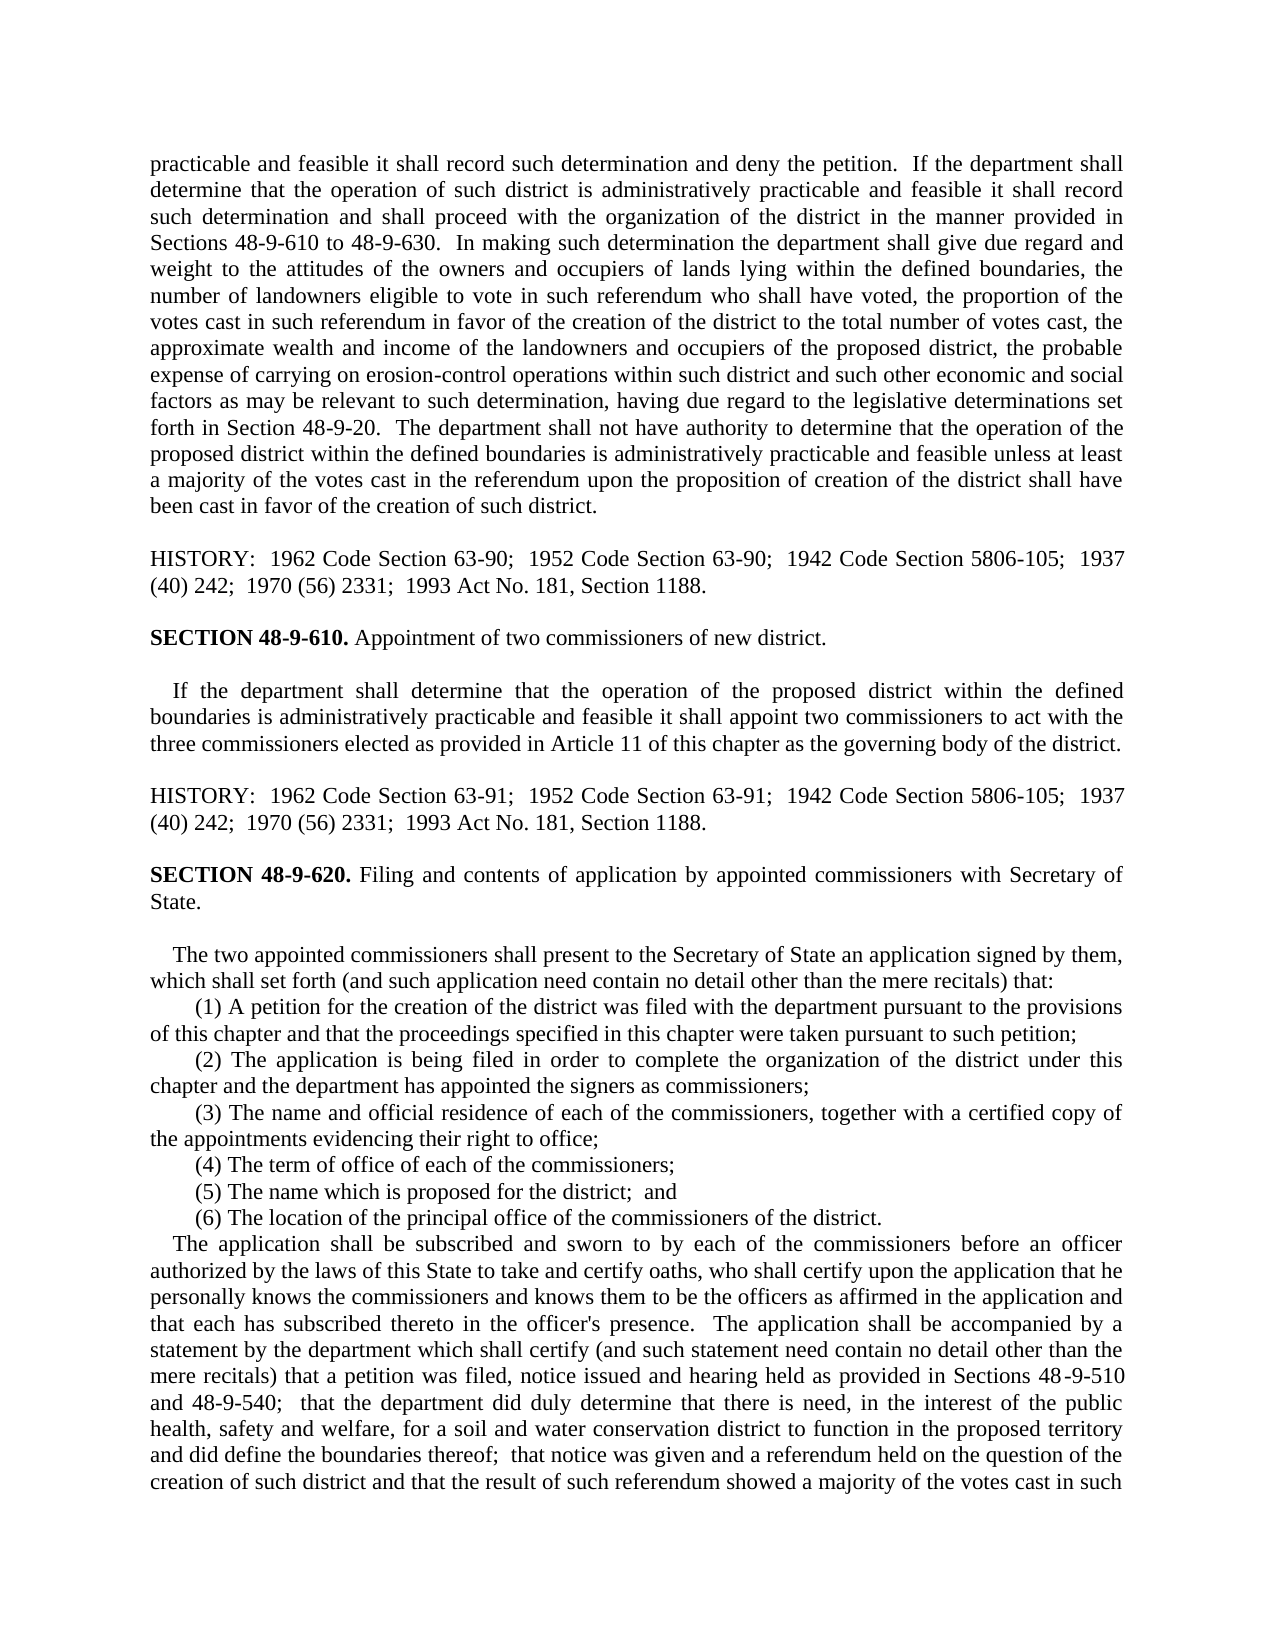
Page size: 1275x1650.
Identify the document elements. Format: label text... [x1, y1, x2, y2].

text (5) The name which is proposed for the district; and [150, 1178, 1125, 1204]
text If the department shall determine that the operation of the proposed district within the defined boundaries is administratively practicable and feasible it shall appoint two commissioners to act with the three commissioners elected as provided in Article 11 of this chapter as the governing body of the district. [150, 677, 1125, 756]
text SECTION 48-9-620. Filing and contents of application by appointed commissioners with Secretary of State. [150, 862, 1125, 914]
text (2) The application is being filed in order to complete the organization of the district under this chapter and the department has appointed the signers as commissioners; [150, 1046, 1125, 1099]
text HISTORY: 1962 Code Section 63-91; 1952 Code Section 63-91; 1942 Code Section 5806-105; 1937 (40) 242; 1970 (56) 2331; 1993 Act No. 181, Section 1188. [150, 782, 1125, 835]
text (4) The term of office of each of the commissioners; [150, 1151, 1125, 1178]
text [150, 1231, 1125, 1494]
text HISTORY: 1962 Code Section 63-90; 1952 Code Section 63-90; 1942 Code Section 5806-105; 1937 (40) 242; 1970 (56) 2331; 1993 Act No. 181, Section 1188. [150, 545, 1125, 598]
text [150, 150, 1125, 519]
text The two appointed commissioners shall present to the Secretary of State an application signed by them, which shall set forth (and such application need contain no detail other than the mere recitals) that: [150, 941, 1125, 993]
text (1) A petition for the creation of the district was filed with the department pursuant to the provisions of this chapter and that the proceedings specified in this chapter were taken pursuant to such petition; [150, 993, 1125, 1046]
text (6) The location of the principal office of the commissioners of the district. [150, 1204, 1125, 1231]
text (3) The name and official residence of each of the commissioners, together with a certified copy of the appointments evidencing their right to office; [150, 1099, 1125, 1151]
text SECTION 48-9-610. Appointment of two commissioners of new district. [150, 624, 1125, 651]
